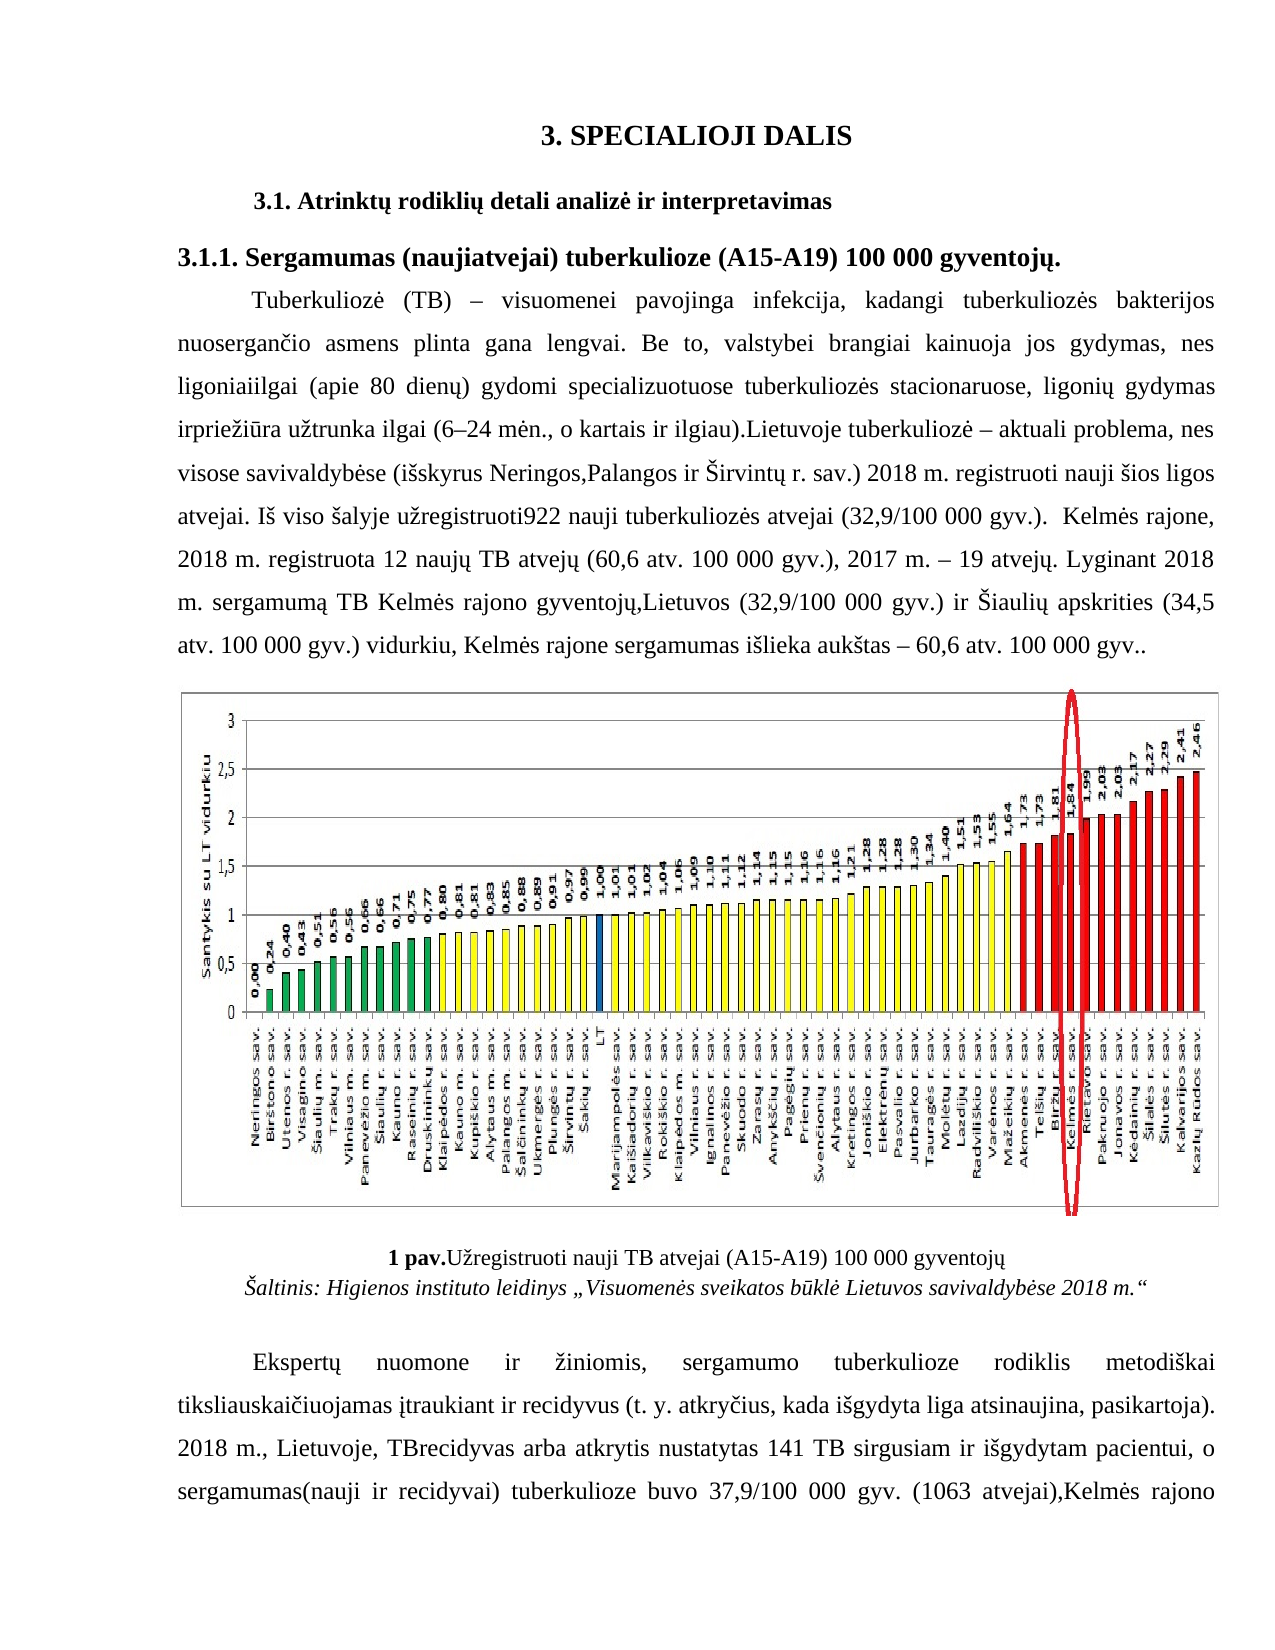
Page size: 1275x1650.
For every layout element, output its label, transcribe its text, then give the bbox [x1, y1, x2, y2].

list Šaltinis: Higienos instituto leidinys „Visuomenės sveikatos būklė Lietuvos savivaldybėse 2018 m.“ [177, 1274, 1216, 1300]
subtitle 3.1. Atrinktų rodiklių detali analizė ir interpretavimas [177, 186, 1216, 214]
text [177, 1347, 1216, 1505]
text Tuberkuliozė (TB) – visuomenei pavojinga infekcija, kadangi tuberkuliozės bakterijos nuosergančio asmens plinta gana lengvai. Be to, valstybei brangiai kainuoja jos gydymas, nes ligoniaiilgai (apie 80 dienų) gydomi specializuotuose tuberkuliozės stacionaruose, ligonių gydymas irpriežiūra užtrunka ilgai (6–24 mėn., o kartais ir ilgiau).Lietuvoje tuberkuliozė – aktuali problema, nes visose savivaldybėse (išskyrus Neringos,Palangos ir Širvintų r. sav.) 2018 m. registruoti nauji šios ligos atvejai. Iš viso šalyje užregistruoti922 nauji tuberkuliozės atvejai (32,9/100 000 gyv.). Kelmės rajone, 2018 m. registruota 12 naujų TB atvejų (60,6 atv. 100 000 gyv.), 2017 m. – 19 atvejų. Lyginant 2018 m. sergamumą TB Kelmės rajono gyventojų,Lietuvos (32,9/100 000 gyv.) ir Šiaulių apskrities (34,5 atv. 100 000 gyv.) vidurkiu, Kelmės rajone sergamumas išlieka aukštas – 60,6 atv. 100 000 gyv.. [177, 285, 1216, 659]
subtitle 3.1.1. Sergamumas (naujiatvejai) tuberkulioze (A15-A19) 100 000 gyventojų. [177, 241, 1216, 273]
list 1 pav.Užregistruoti nauji TB atvejai (A15-A19) 100 000 gyventojų [177, 1244, 1216, 1270]
subtitle 3. SPECIALIOJI DALIS [177, 118, 1216, 152]
picture [177, 673, 1224, 1216]
